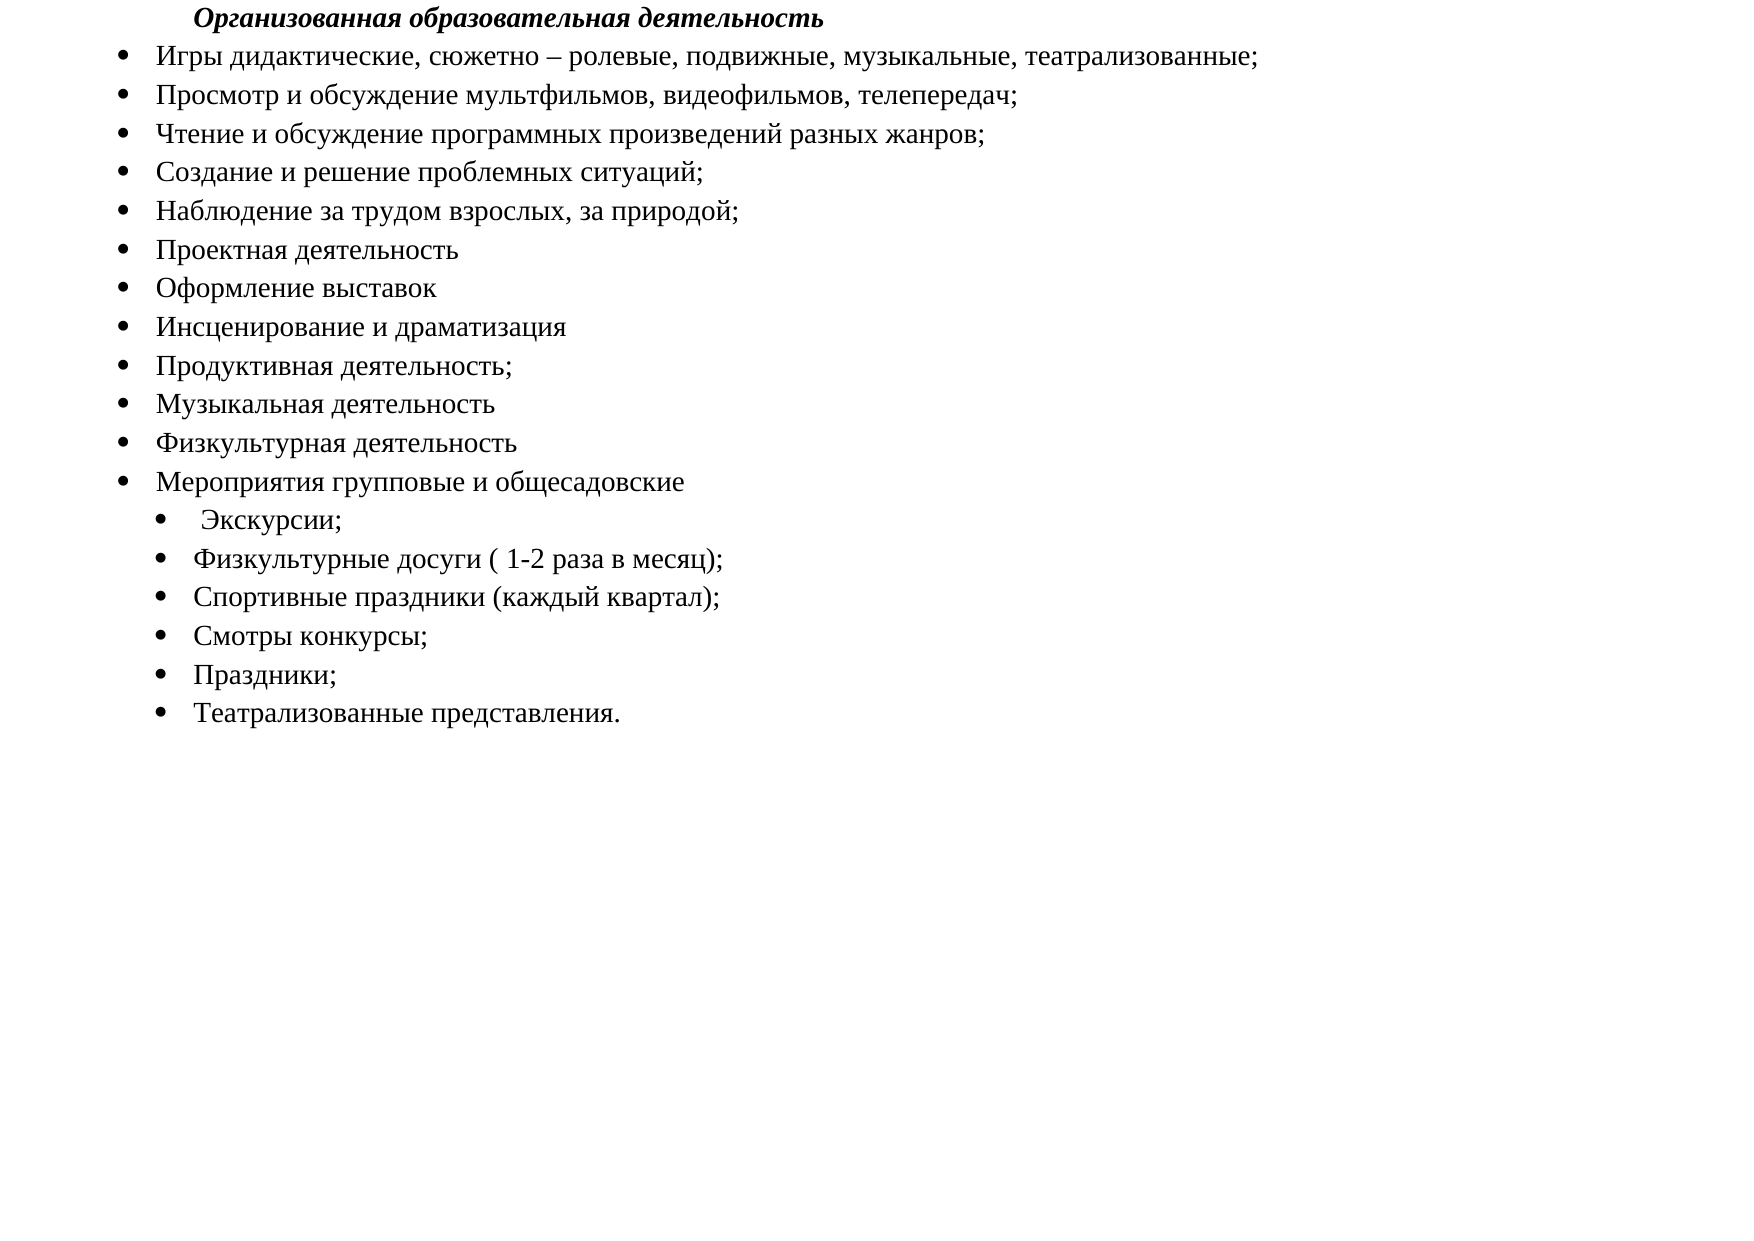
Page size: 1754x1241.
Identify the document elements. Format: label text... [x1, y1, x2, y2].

list Игры дидактические, сюжетно – ролевые, подвижные, музыкальные, театрализованные; [118, 38, 1636, 72]
list Просмотр и обсуждение мультфильмов, видеофильмов, телепередач; [118, 77, 1636, 111]
list Оформление выставок [118, 270, 1636, 304]
list Театрализованные представления. [156, 696, 1636, 729]
list Музыкальная деятельность [118, 386, 1636, 420]
list Продуктивная деятельность; [118, 348, 1636, 381]
list Смотры конкурсы; [156, 618, 1636, 652]
list Экскурсии; [156, 502, 1636, 536]
list Спортивные праздники (каждый квартал); [156, 579, 1636, 613]
list Наблюдение за трудом взрослых, за природой; [118, 193, 1636, 227]
list Физкультурная деятельность [118, 425, 1636, 459]
list Мероприятия групповые и общесадовские [118, 464, 1636, 497]
list Чтение и обсуждение программных произведений разных жанров; [118, 116, 1636, 149]
list Праздники; [156, 657, 1636, 691]
list Создание и решение проблемных ситуаций; [118, 154, 1636, 188]
list Инсценирование и драматизация [118, 309, 1636, 343]
text Организованная образовательная деятельность [193, 0, 1636, 33]
list Проектная деятельность [118, 232, 1636, 265]
list Физкультурные досуги ( 1-2 раза в месяц); [156, 541, 1636, 574]
